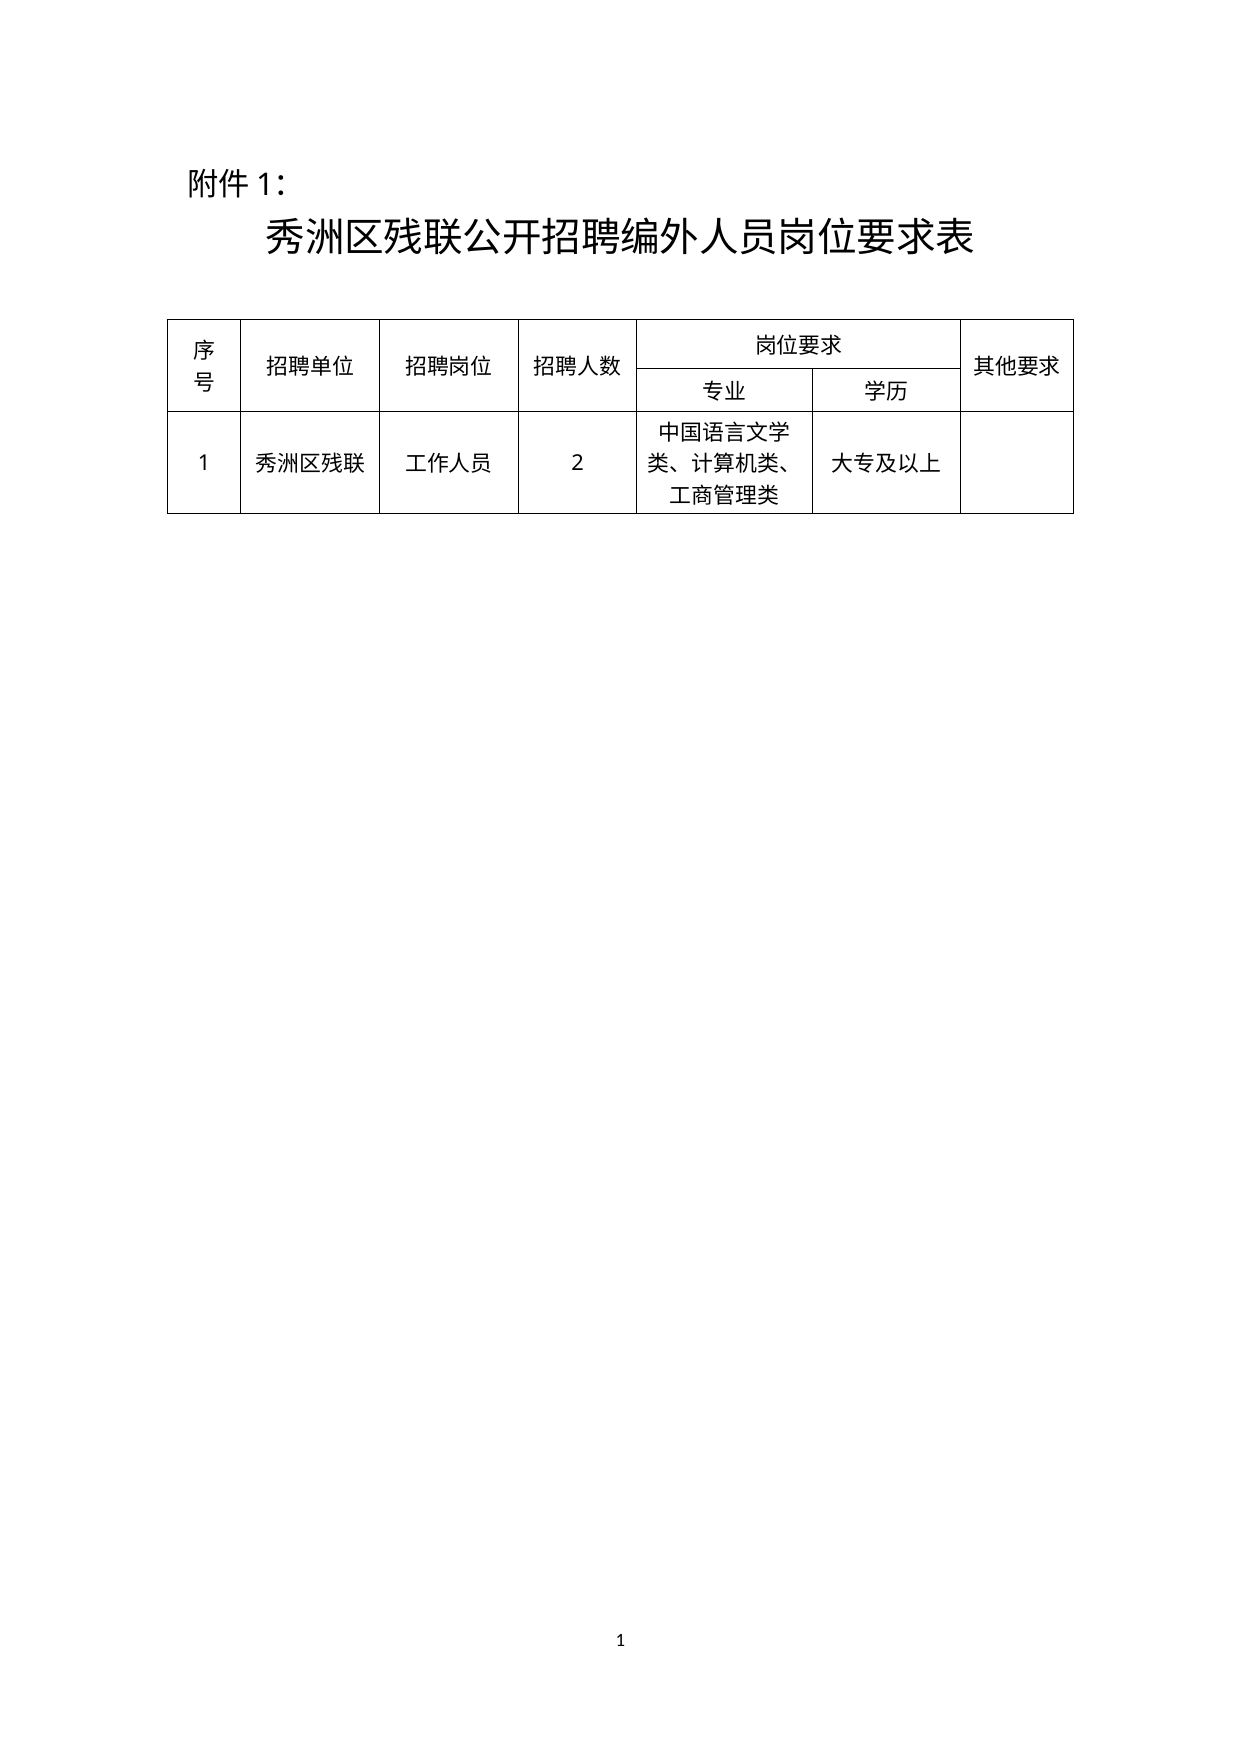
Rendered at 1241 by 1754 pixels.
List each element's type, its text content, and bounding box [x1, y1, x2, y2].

table_cell 专业 [637, 369, 812, 411]
table_cell 大专及以上 [813, 412, 960, 513]
table_cell 学历 [813, 369, 960, 411]
table_cell [961, 412, 1073, 513]
table_cell 2 [519, 412, 636, 513]
table_header 招聘人数 [519, 320, 636, 411]
table_header 招聘单位 [241, 320, 379, 411]
table_cell 中国语言文学类、计算机类、工商管理类 [637, 412, 812, 513]
table_header 招聘岗位 [380, 320, 518, 411]
table_header 岗位要求 [637, 320, 960, 368]
table_cell 1 [168, 412, 240, 513]
text 秀洲区残联公开招聘编外人员岗位要求表 [187, 206, 1053, 262]
table_header 其他要求 [961, 320, 1073, 411]
table_cell 秀洲区残联 [241, 412, 379, 513]
text 附件1： [187, 150, 1053, 206]
table_header 序 号 [168, 320, 240, 411]
table_cell 工作人员 [380, 412, 518, 513]
